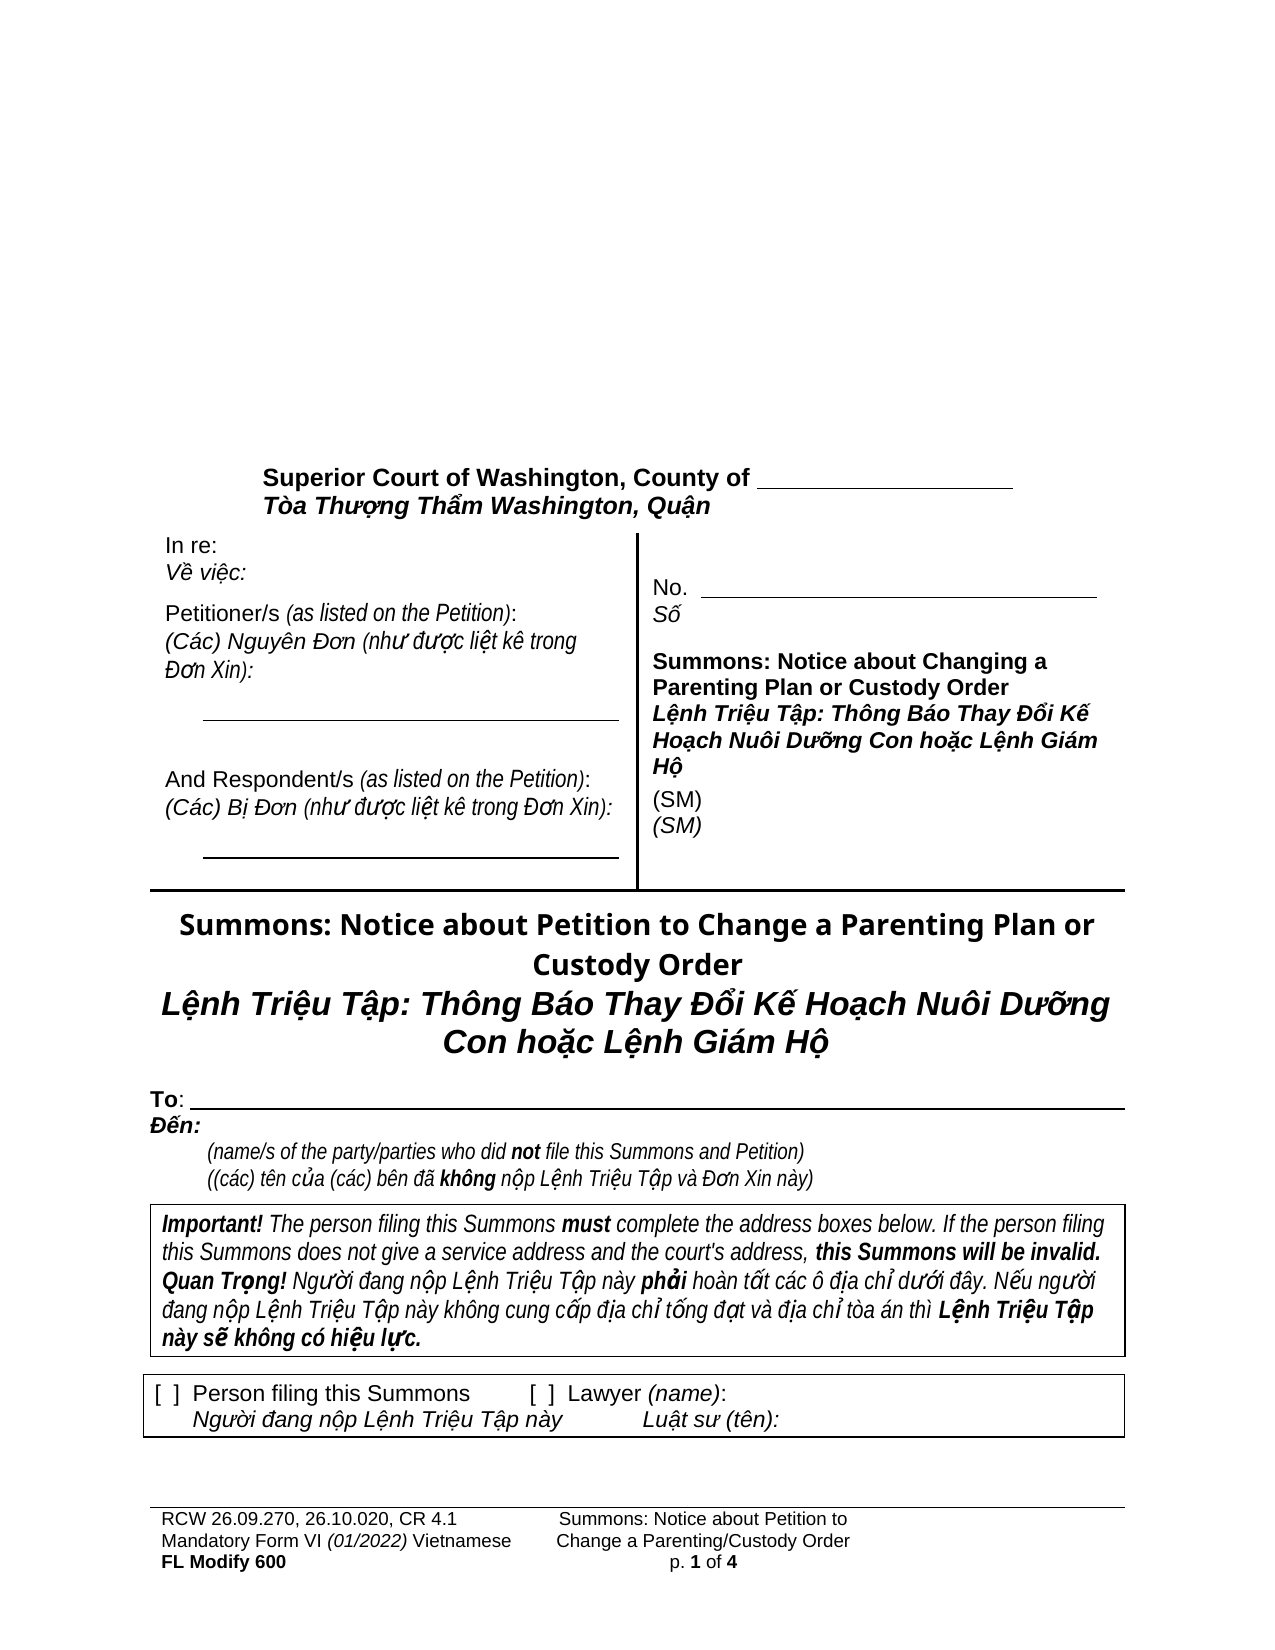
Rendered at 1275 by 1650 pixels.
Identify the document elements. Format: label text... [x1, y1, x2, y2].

text (name/s of the party/parties who did not file this Summons and Petition) [207, 1138, 1125, 1164]
text ((các) tên của (các) bên đã không nộp Lệnh Triệu Tập và Đơn Xin này) [207, 1164, 1125, 1191]
text Lệnh Triệu Tập: Thông Báo Thay Đổi Kế Hoạch Nuôi Dưỡng Con hoặc Lệnh Giám Hộ [150, 984, 1125, 1061]
table_header No. Số Summons: Notice about Changing a Parenting Plan or Custody Order Lệnh Triệu Tập: Thông Báo Thay Đổi Kế Hoạch Nuôi Dưỡng Con hoặc Lệnh Giám Hộ (SM) (SM) [639, 533, 1125, 889]
text To: [150, 1086, 1125, 1112]
text Superior Court of Washington, County of [150, 462, 1125, 491]
table_header [ ] Person filing this Summons [ ] Lawyer (name): Người đang nộp Lệnh Triệu Tập này Luật sư (tên): [144, 1375, 1124, 1436]
text Summons: Notice about Petition to Change a Parenting Plan or Custody Order [150, 904, 1125, 984]
table_header Important! The person filing this Summons must complete the address boxes below. If the person filing this Summons does not give a service address and the court's address, this Summons will be invalid. Quan Trọng! Người đang nộp Lệnh Triệu Tập này phải hoàn tất các ô địa chỉ dưới đây. Nếu người đang nộp Lệnh Triệu Tập này không cung cấp địa chỉ tống đạt và địa chỉ tòa án thì Lệnh Triệu Tập này sẽ không có hiệu lực. [151, 1205, 1124, 1356]
table_header In re: Về việc: Petitioner/s (as listed on the Petition): (Các) Nguyên Đơn (như được liệt kê trong Đơn Xin): And Respondent/s (as listed on the Petition): (Các) Bị Đơn (như được liệt kê trong Đơn Xin): [150, 533, 636, 889]
text Tòa Thượng Thẩm Washington, Quận [262, 491, 1125, 520]
text Đến: [150, 1112, 1125, 1138]
